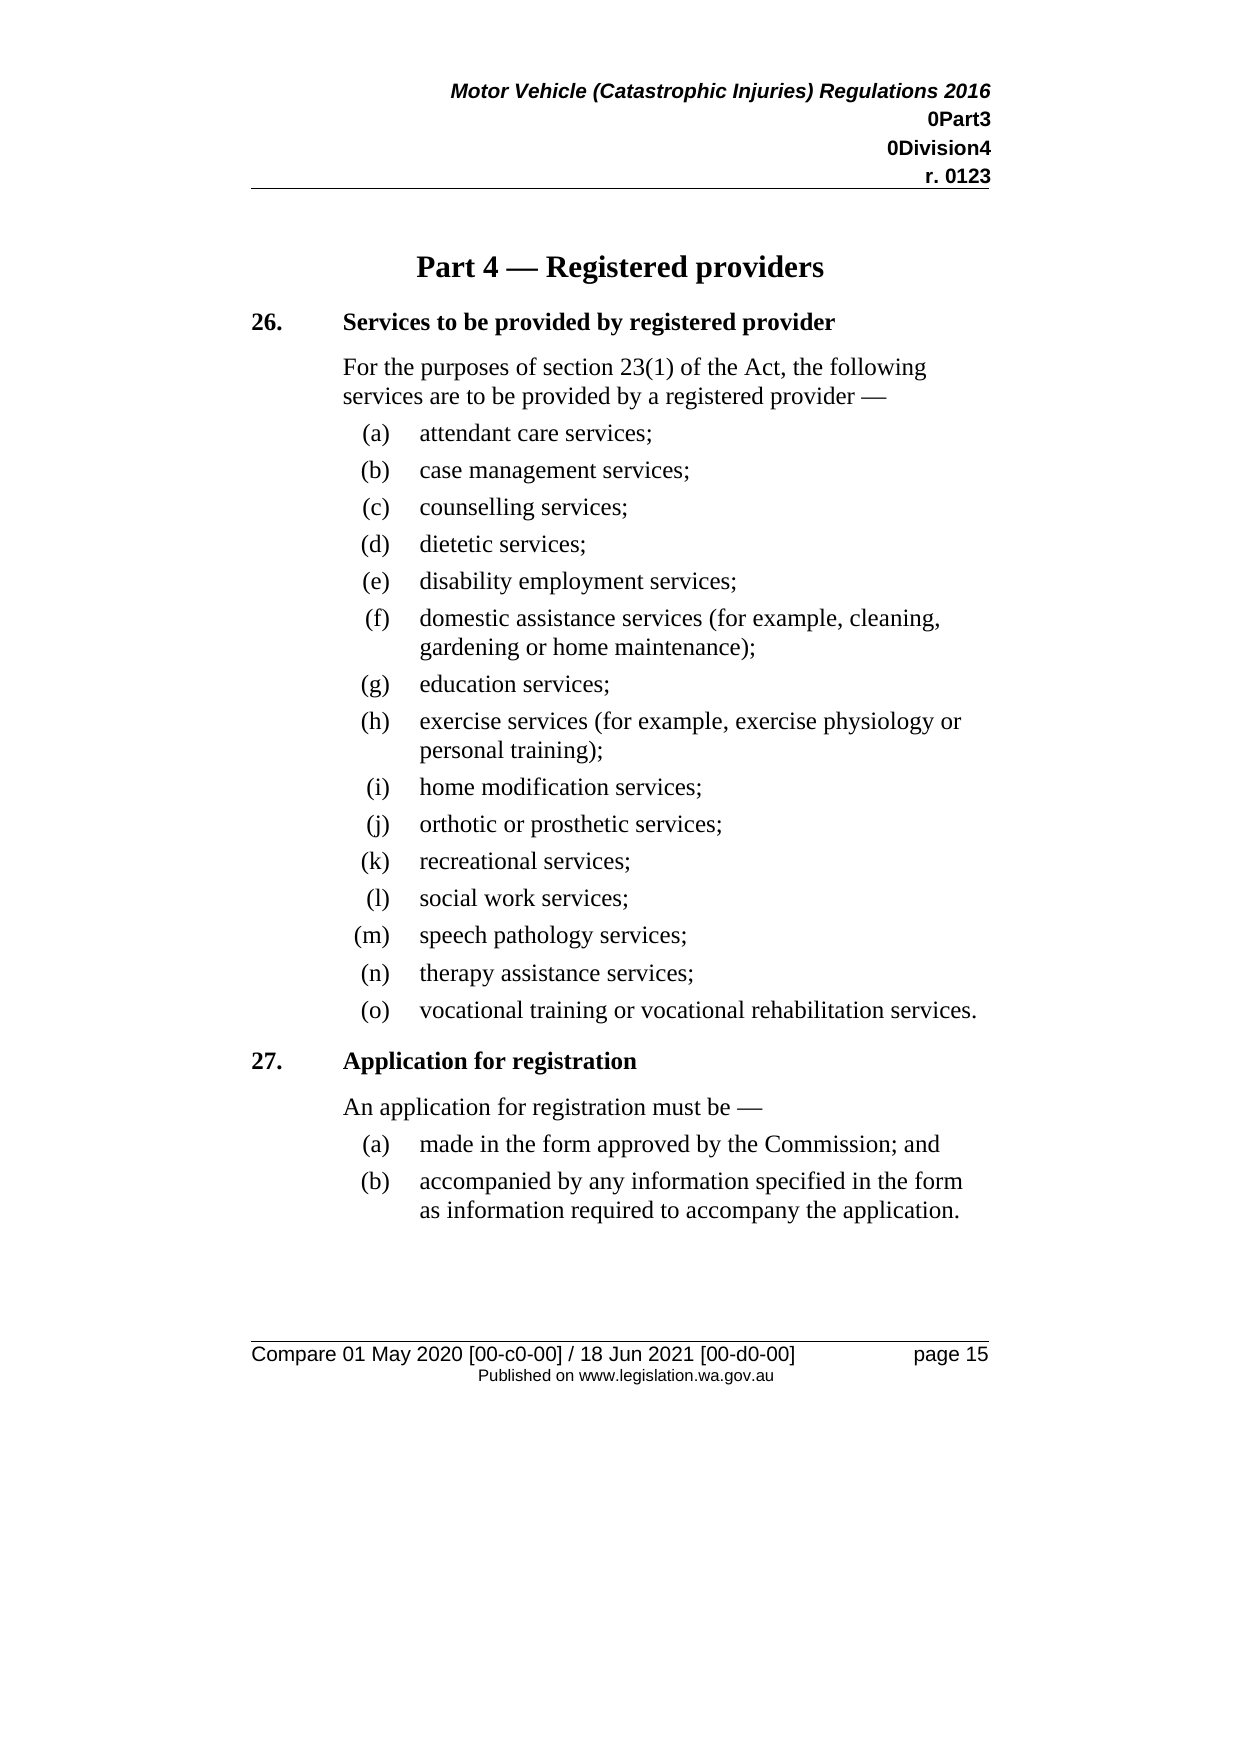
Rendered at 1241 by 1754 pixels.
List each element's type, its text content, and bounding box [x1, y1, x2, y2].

text (c) counselling services; [251, 492, 989, 521]
text (h) exercise services (for example, exercise physiology or personal training); [251, 706, 989, 764]
text (j) orthotic or prosthetic services; [251, 809, 989, 838]
text (e) disability employment services; [251, 566, 989, 595]
text (a) made in the form approved by the Commission; and [251, 1129, 989, 1158]
text (a) attendant care services; [251, 418, 989, 447]
text For the purposes of section 23(1) of the Act, the following services are to be provided by a registered provider — [251, 352, 989, 410]
subtitle 26. Services to be provided by registered provider [251, 307, 989, 336]
text (g) education services; [251, 669, 989, 698]
text (n) therapy assistance services; [251, 958, 989, 986]
text (i) home modification services; [251, 772, 989, 801]
text (f) domestic assistance services (for example, cleaning, gardening or home maintenance); [251, 603, 989, 661]
text (m) speech pathology services; [251, 921, 989, 949]
text (k) recreational services; [251, 846, 989, 875]
text (b) accompanied by any information specified in the form as information required to accompany the application. [251, 1166, 989, 1223]
text (b) case management services; [251, 455, 989, 484]
text (l) social work services; [251, 883, 989, 912]
subtitle 27. Application for registration [251, 1046, 989, 1075]
text (o) vocational training or vocational rehabilitation services. [251, 995, 989, 1023]
text (d) dietetic services; [251, 529, 989, 558]
subtitle Part 4 — Registered providers [251, 248, 989, 284]
text An application for registration must be — [251, 1092, 989, 1121]
